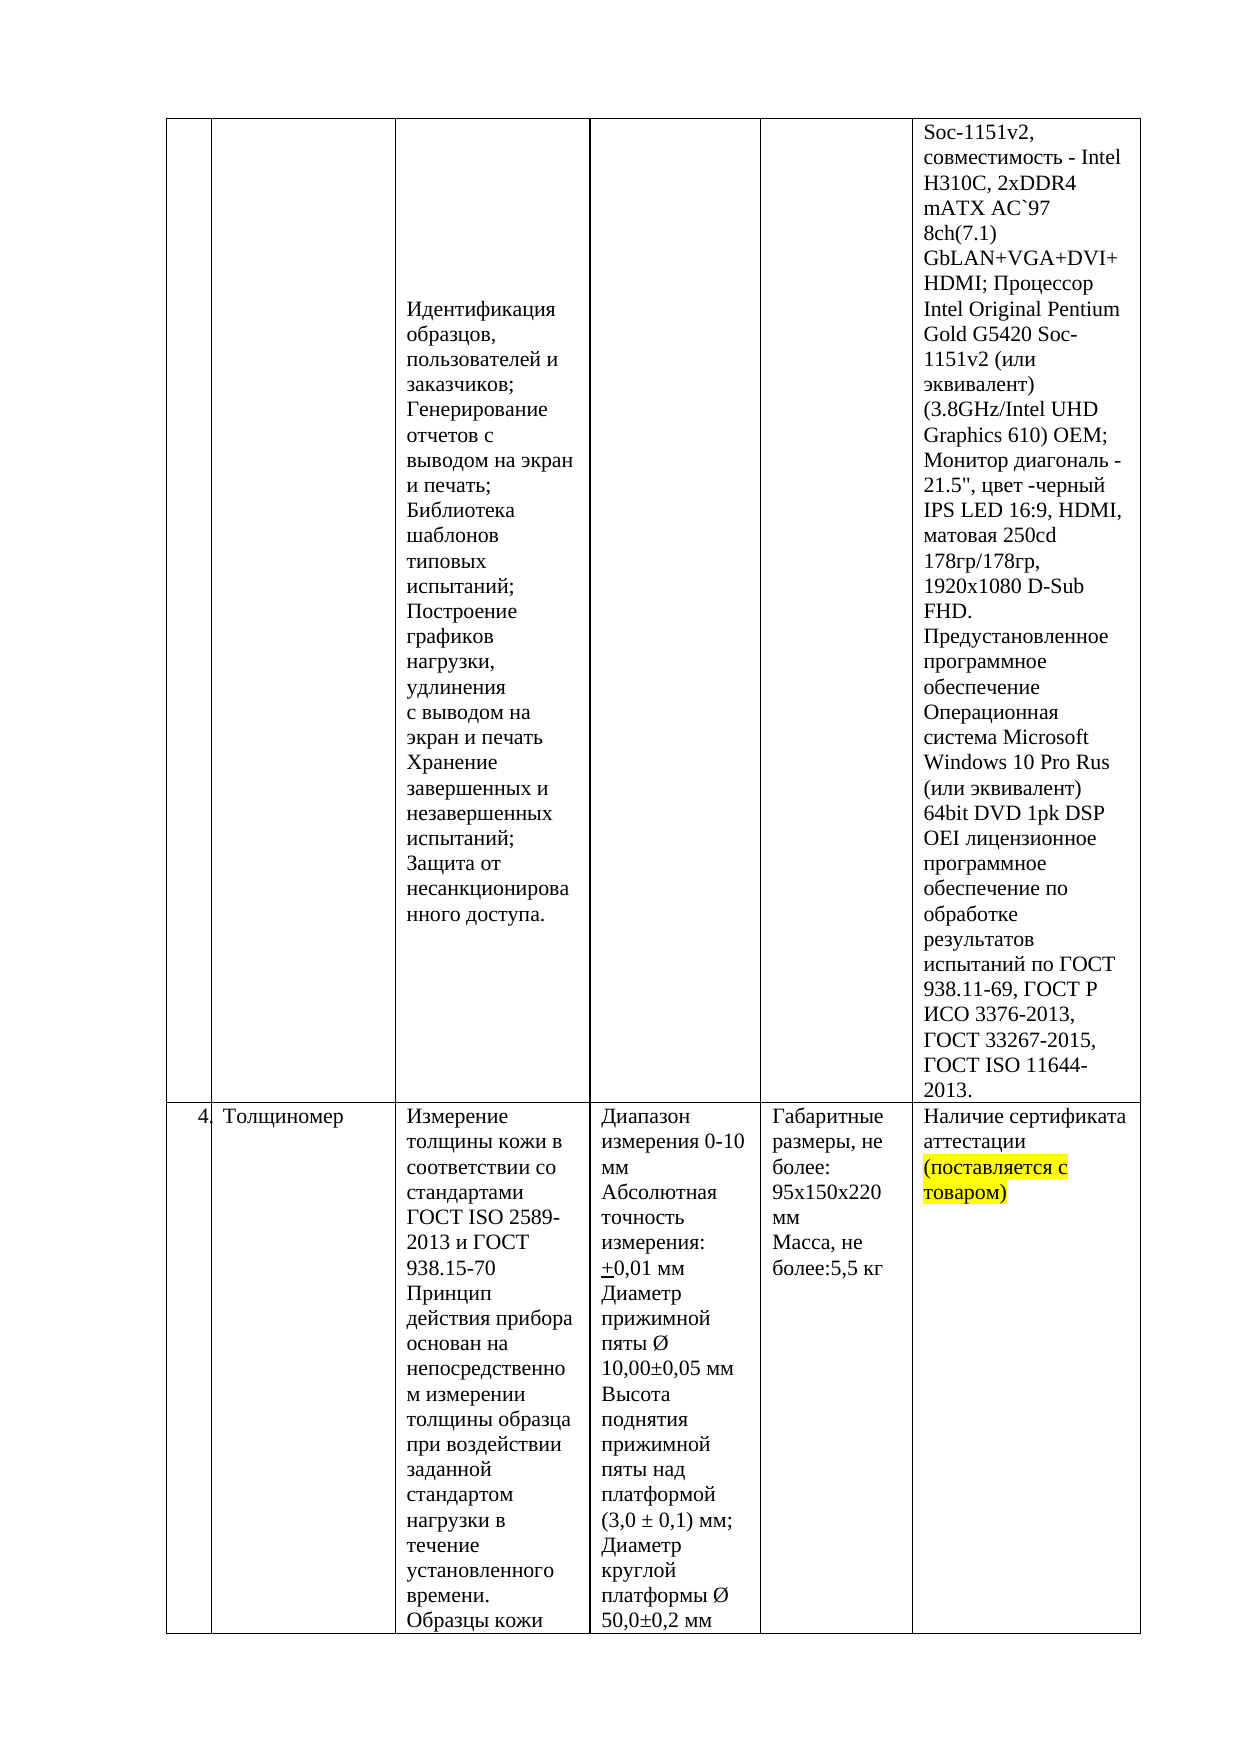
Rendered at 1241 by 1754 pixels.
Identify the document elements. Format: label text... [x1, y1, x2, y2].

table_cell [591, 119, 760, 1102]
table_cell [913, 119, 1140, 1102]
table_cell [396, 119, 589, 1102]
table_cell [761, 1103, 912, 1633]
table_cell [212, 119, 395, 1102]
table_cell [167, 1103, 211, 1633]
table_cell [167, 119, 211, 1102]
table_cell Толщиномер [212, 1103, 395, 1633]
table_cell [761, 119, 912, 1102]
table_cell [396, 1103, 589, 1633]
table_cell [913, 1103, 1140, 1633]
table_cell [591, 1103, 760, 1633]
